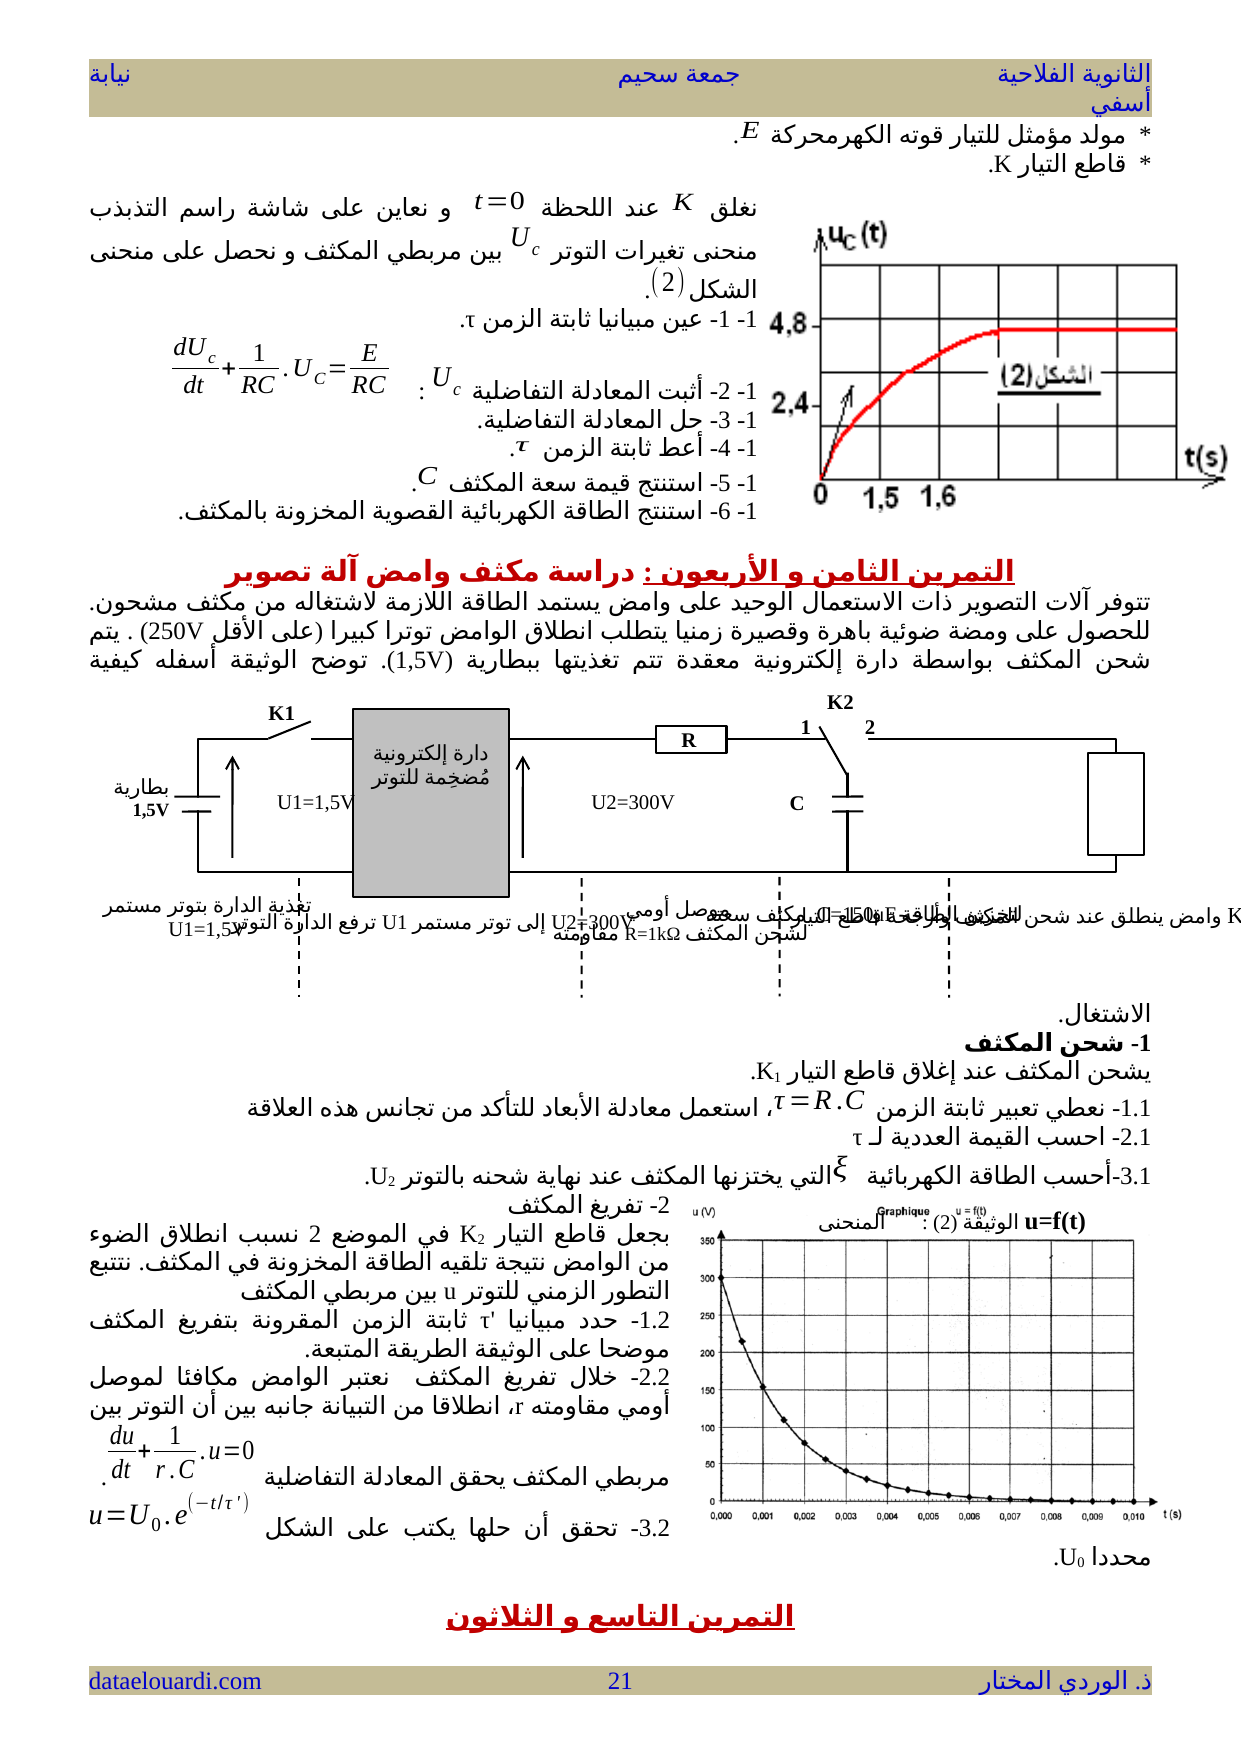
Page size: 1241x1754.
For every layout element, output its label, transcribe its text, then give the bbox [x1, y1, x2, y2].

text 1.1- نعطي تعبير ثابتة الزمن ، استعمل معادلة الأبعاد للتأكد من تجانس هذه العلاقة [89, 1085, 1152, 1122]
text 3.2- تحقق أن حلها يكتب على الشكل محددا U0. [89, 1491, 1152, 1570]
text نغلق عند اللحظة و نعاين على شاشة راسم التذبذب منحنى تغيرات التوتر بين مربطي المكثف و نحصل على منحنى الشكل. [89, 178, 1152, 304]
text 1- 4- أعط ثابتة الزمن . [89, 433, 757, 462]
text 3.1-أحسب الطاقة الكهربائية التي يختزنها المكثف عند نهاية شحنه بالتوتر U2. [89, 1151, 1152, 1190]
text 1- شحن المكثف [89, 1028, 1152, 1056]
text 1- 5- استنتج قيمة سعة المكثف . [89, 462, 757, 496]
text التمرين التاسع و الثلاثون [89, 1599, 1152, 1633]
text 2- تفريغ المكثف [89, 1190, 1152, 1219]
text 2.1- احسب القيمة العددية لـ τ [89, 1122, 1152, 1151]
picture [1152, 1201, 1184, 1534]
text التمرين الثامن و الأربعون : دراسة مكثف وامض آلة تصوير [89, 554, 1152, 587]
picture [757, 213, 1241, 513]
text 1.2- حدد مبيانيا 'τ ثابتة الزمن المقرونة بتفريغ المكثف موضحا على الوثيقة الطريقة المتبعة. [89, 1305, 1152, 1362]
text 1- 1- عين مبيانيا ثابتة الزمن τ. [89, 304, 757, 333]
text * مولد مؤمثل للتيار قوته الكهرمحركة . [89, 117, 1152, 149]
text * قاطع التيار K. [89, 149, 1152, 178]
text 1- 6- استنتج الطاقة الكهربائية القصوية المخزونة بالمكثف. [89, 496, 1152, 525]
text 2.2- خلال تفريغ المكثف نعتبر الوامض مكافئا لموصل أومي مقاومته r، انطلاقا من التبيانة جانبه بين أن التوتر بين مربطي المكثف يحقق المعادلة التفاضلية . [89, 1362, 1152, 1491]
text بجعل قاطع التيار K2 في الموضع 2 نسبب انطلاق الضوء من الوامض نتيجة تلقيه الطاقة المخزونة في المكثف. نتتبع التطور الزمني للتوتر u بين مربطي المكثف [89, 1219, 1152, 1305]
text يشحن المكثف عند إغلاق قاطع التيار K1. [89, 1056, 1152, 1085]
text 1- 3- حل المعادلة التفاضلية. [89, 405, 757, 433]
text 1- 2- أثبت المعادلة التفاضلية : [89, 333, 757, 405]
text تتوفر آلات التصوير ذات الاستعمال الوحيد على وامض يستمد الطاقة اللازمة لاشتغاله من مكثف مشحون. للحصول على ومضة ضوئية باهرة وقصيرة زمنيا يتطلب انطلاق الوامض توترا كبيرا (على الأقل 250V) . يتم شحن المكثف بواسطة دارة إلكترونية معقدة تتم تغذيتها ببطارية (1,5V). توضح الوثيقة أسفله كيفية الاشتغال. [89, 587, 1152, 1028]
